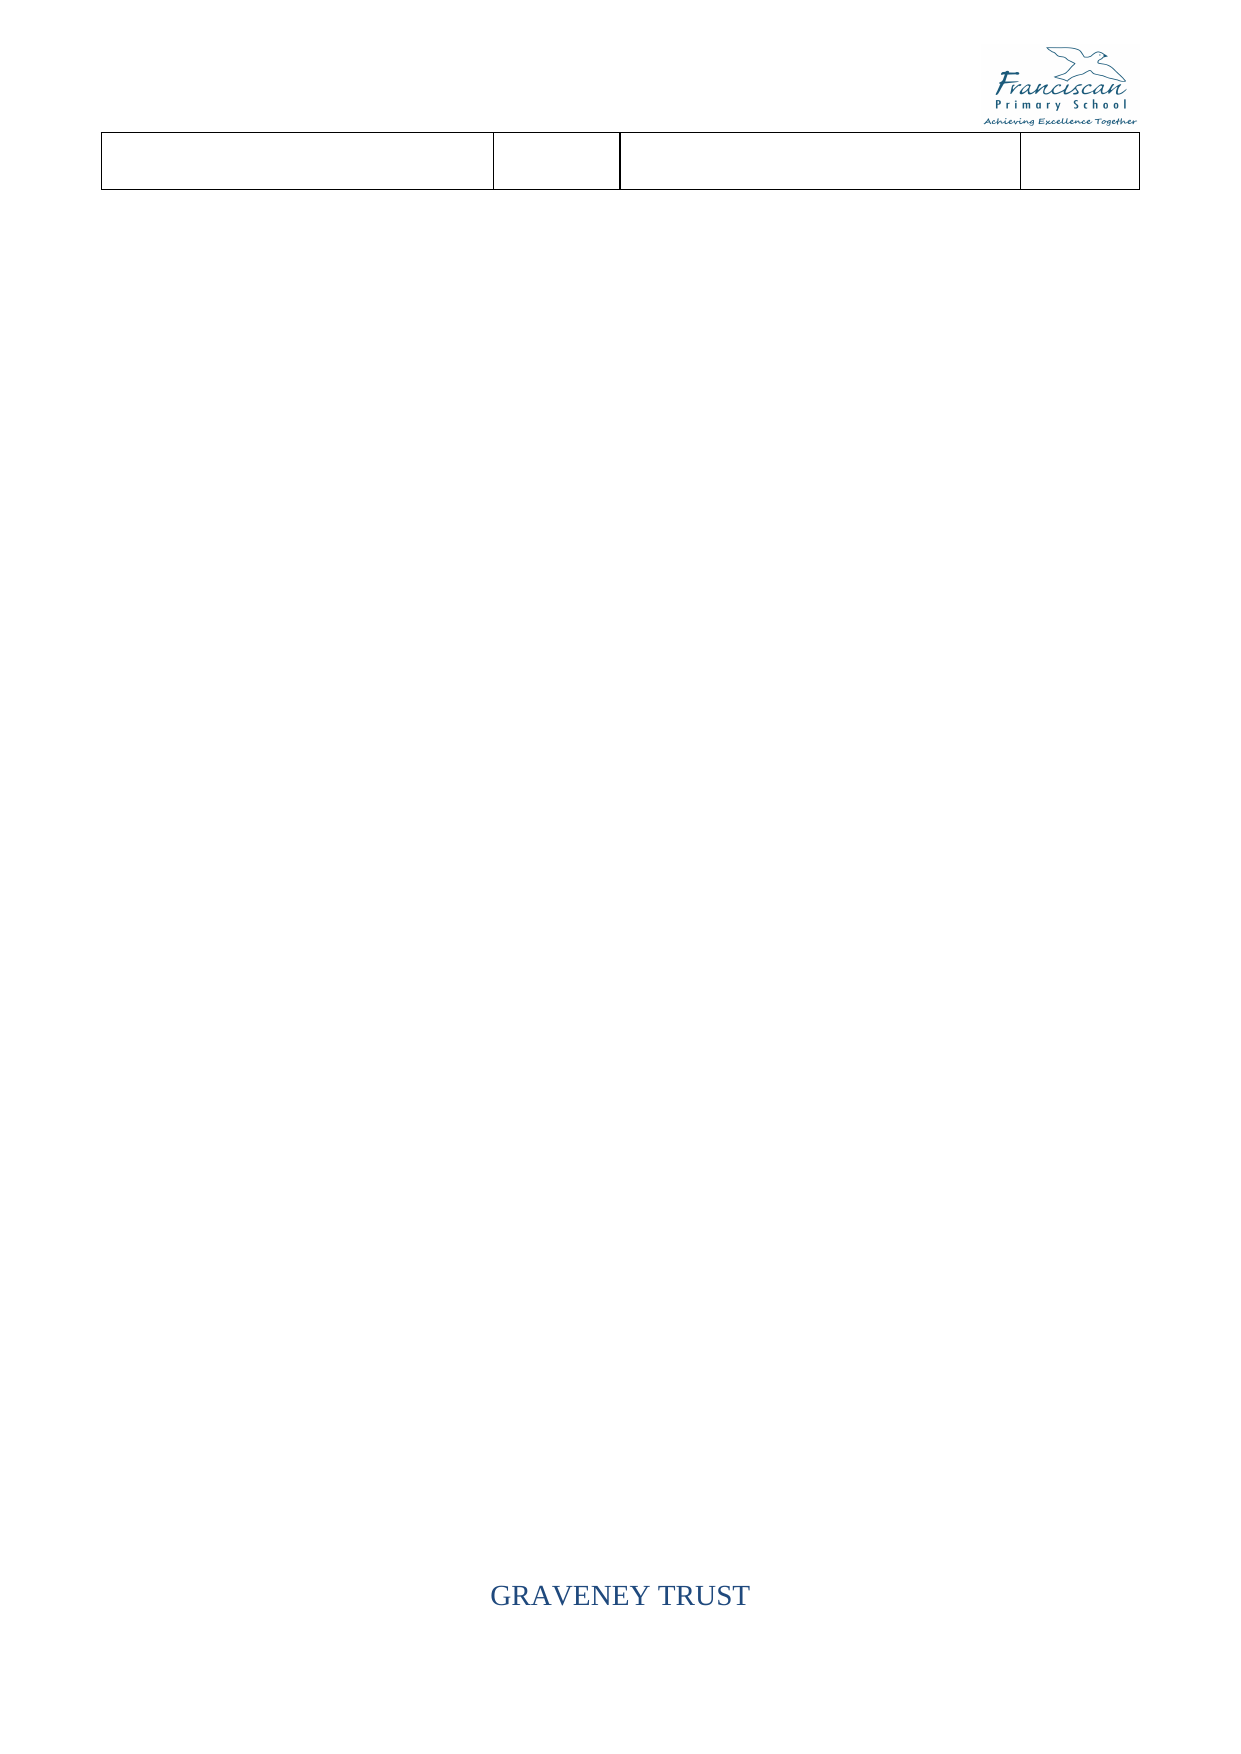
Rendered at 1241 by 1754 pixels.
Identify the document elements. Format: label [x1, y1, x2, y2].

table_cell [494, 133, 619, 189]
table_cell [1021, 133, 1139, 189]
table_cell [621, 133, 1020, 189]
picture [980, 44, 1140, 132]
table_cell [102, 133, 493, 189]
